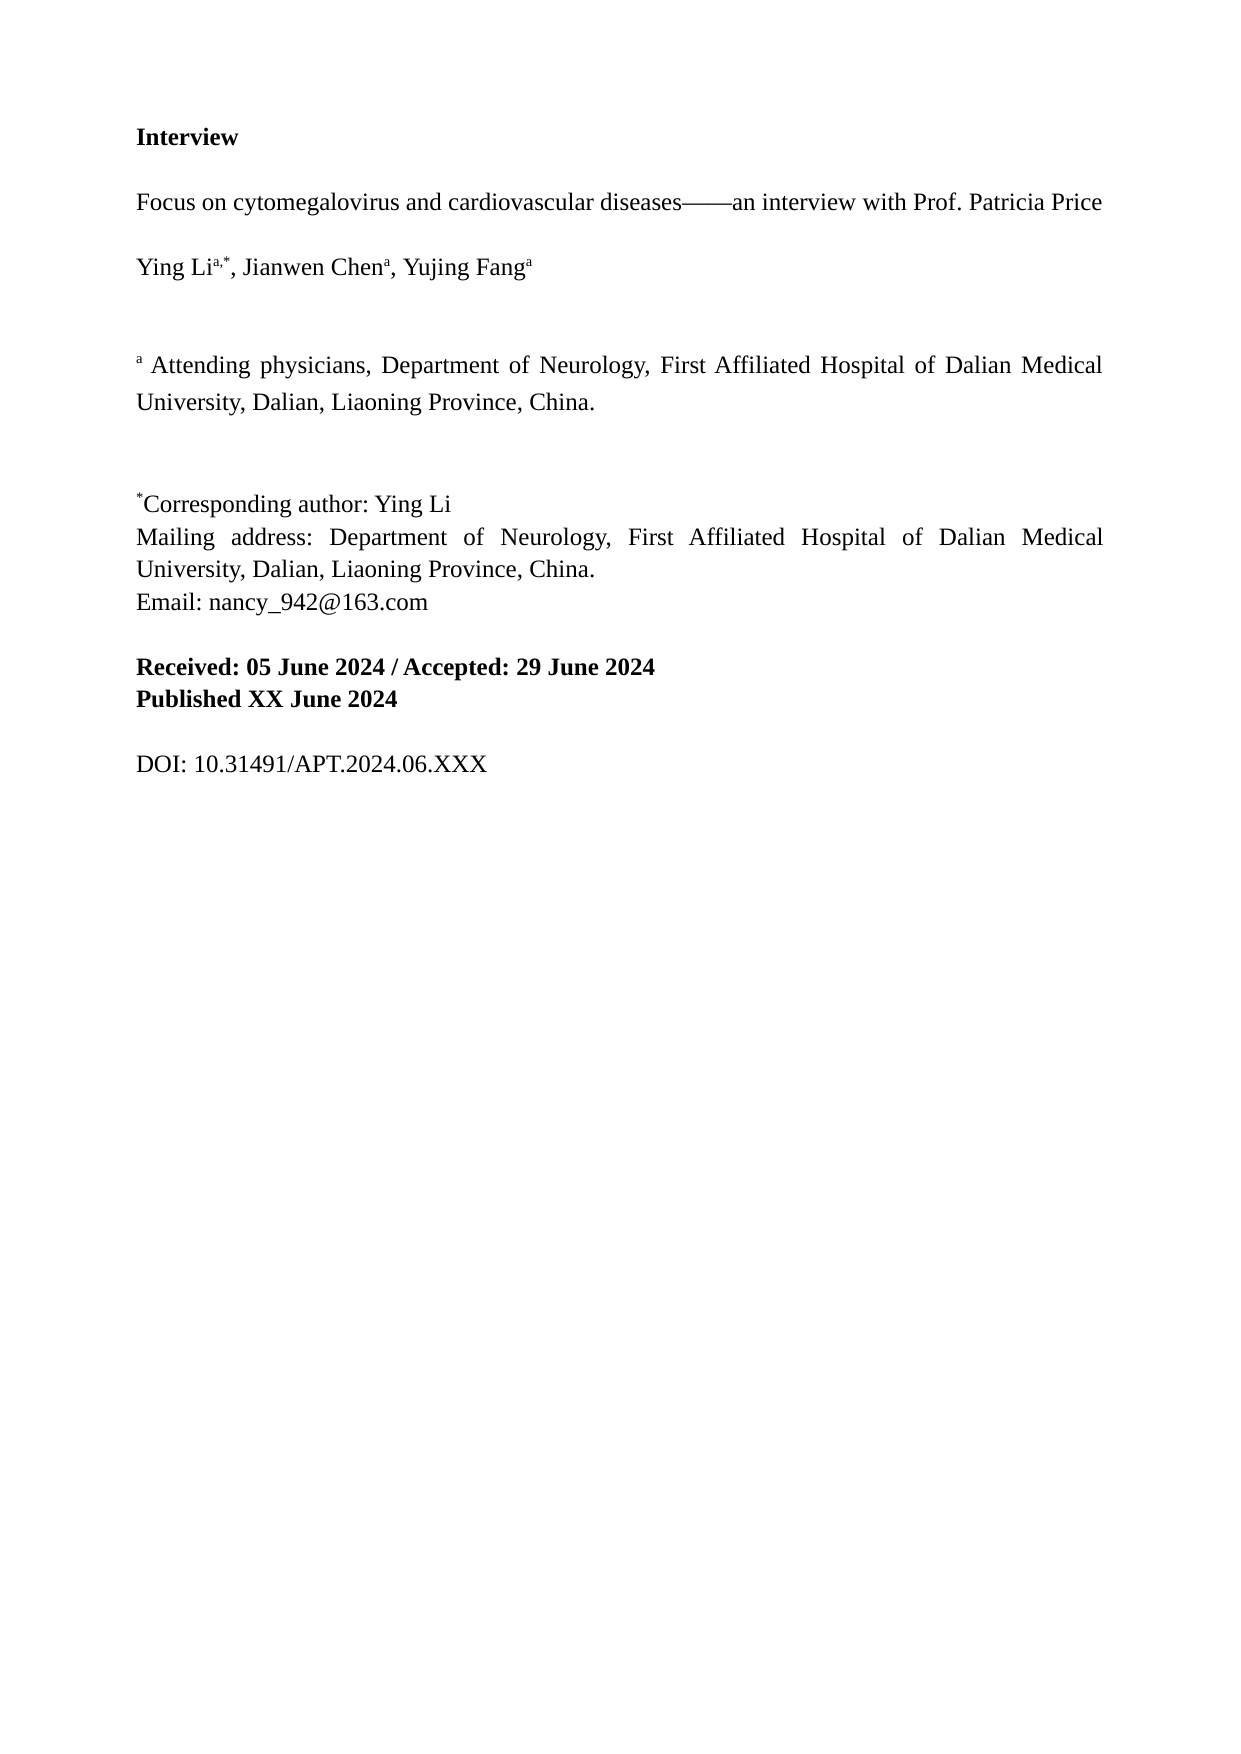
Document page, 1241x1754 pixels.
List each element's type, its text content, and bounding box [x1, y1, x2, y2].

text *Corresponding author: Ying Li [136, 487, 1104, 520]
text Email: nancy_942@163.com [136, 585, 1104, 617]
text DOI: 10.31491/APT.2024.06.XXX [136, 747, 1104, 780]
text Received: 05 June 2024 / Accepted: 29 June 2024 [136, 650, 1104, 682]
text Ying Lia,*, Jianwen Chena, Yujing Fanga [136, 251, 1104, 283]
text Focus on cytomegalovirus and cardiovascular diseases——an interview with Prof. Patricia Price [136, 186, 1104, 218]
text a Attending physicians, Department of Neurology, First Affiliated Hospital of Dalian Medical University, Dalian, Liaoning Province, China. [136, 348, 1104, 418]
text Mailing address: Department of Neurology, First Affiliated Hospital of Dalian Medical University, Dalian, Liaoning Province, China. [136, 520, 1104, 585]
text Interview [136, 121, 1104, 153]
text Published XX June 2024 [136, 682, 1104, 715]
